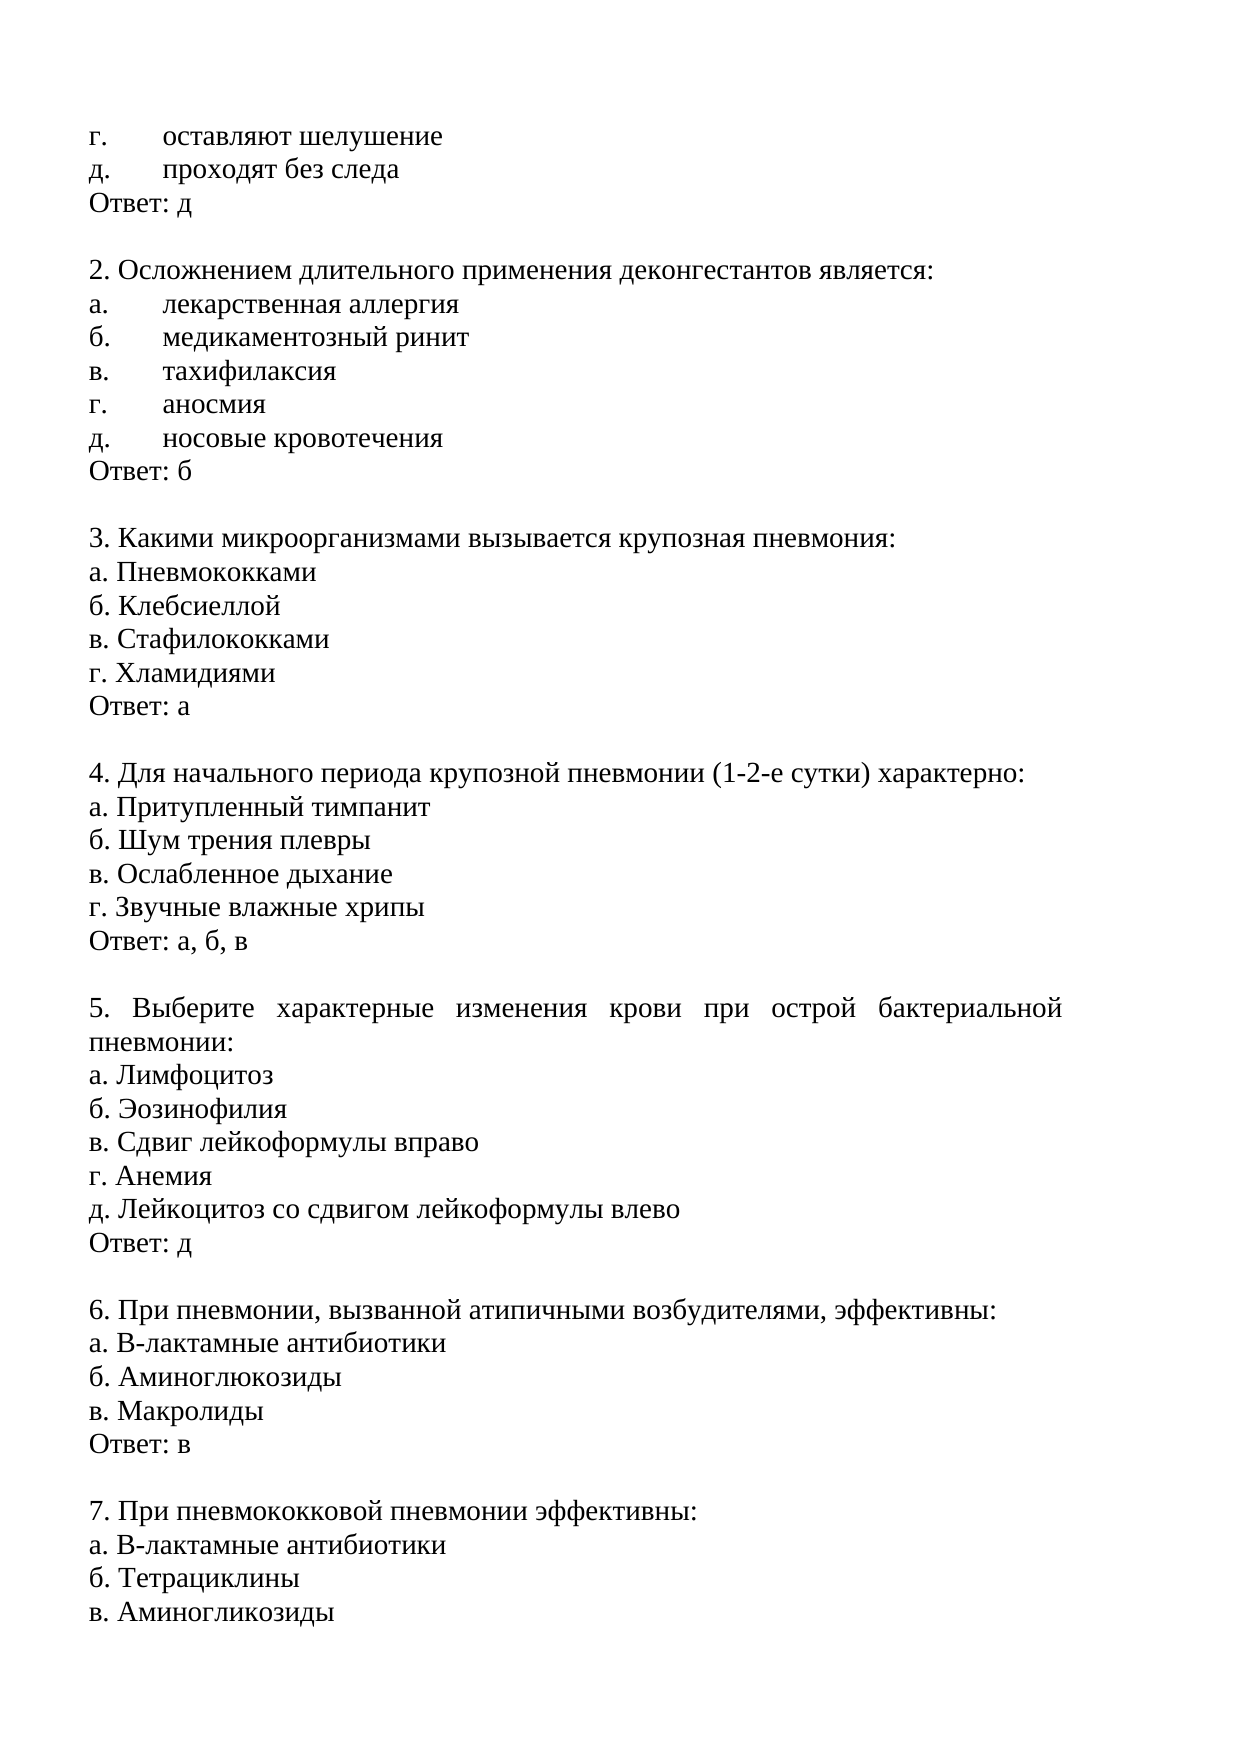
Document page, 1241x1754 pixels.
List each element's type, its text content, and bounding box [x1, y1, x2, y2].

text 2. Осложнением длительного применения деконгестантов является: [88, 252, 1063, 286]
text б. Эозинофилия [88, 1091, 1063, 1124]
text Ответ: б [88, 453, 1063, 487]
text а. B-лактамные антибиотики [88, 1326, 1063, 1359]
text а. Притупленный тимпанит [88, 789, 1063, 822]
text г. Звучные влажные хрипы [88, 889, 1063, 923]
text г. Анемия [88, 1158, 1063, 1191]
text а. Пневмококками [88, 554, 1063, 588]
text в. тахифилаксия [88, 353, 1063, 386]
text а. B-лактамные антибиотики [88, 1527, 1063, 1560]
text Ответ: а, б, в [88, 923, 1063, 957]
text а. Лимфоцитоз [88, 1057, 1063, 1091]
text д. Лейкоцитоз со сдвигом лейкоформулы влево [88, 1191, 1063, 1225]
text 3. Какими микроорганизмами вызывается крупозная пневмония: [88, 521, 1063, 554]
text б. Аминоглюкозиды [88, 1359, 1063, 1393]
text г. Хламидиями [88, 655, 1063, 688]
text 4. Для начального периода крупозной пневмонии (1-2-е сутки) характерно: [88, 755, 1063, 789]
text Ответ: в [88, 1426, 1063, 1460]
text 7. При пневмококковой пневмонии эффективны: [88, 1493, 1063, 1527]
text а. лекарственная аллергия [88, 286, 1063, 319]
text б. Шум трения плевры [88, 822, 1063, 856]
text в. Ослабленное дыхание [88, 856, 1063, 889]
text б. медикаментозный ринит [88, 319, 1063, 353]
text Ответ: а [88, 688, 1063, 722]
text г. аносмия [88, 386, 1063, 420]
text в. Сдвиг лейкоформулы вправо [88, 1124, 1063, 1158]
text д. проходят без следа [88, 152, 1063, 185]
text 5. Выберите характерные изменения крови при острой бактериальной пневмонии: [88, 990, 1063, 1057]
text в. Аминогликозиды [88, 1594, 1063, 1627]
text Ответ: д [88, 1225, 1063, 1258]
text в. Макролиды [88, 1393, 1063, 1426]
text д. носовые кровотечения [88, 420, 1063, 453]
text Ответ: д [88, 185, 1063, 219]
text в. Стафилококками [88, 621, 1063, 655]
text б. Тетрациклины [88, 1560, 1063, 1594]
text б. Клебсиеллой [88, 588, 1063, 621]
text 6. При пневмонии, вызванной атипичными возбудителями, эффективны: [88, 1292, 1063, 1326]
text г. оставляют шелушение [88, 118, 1063, 152]
